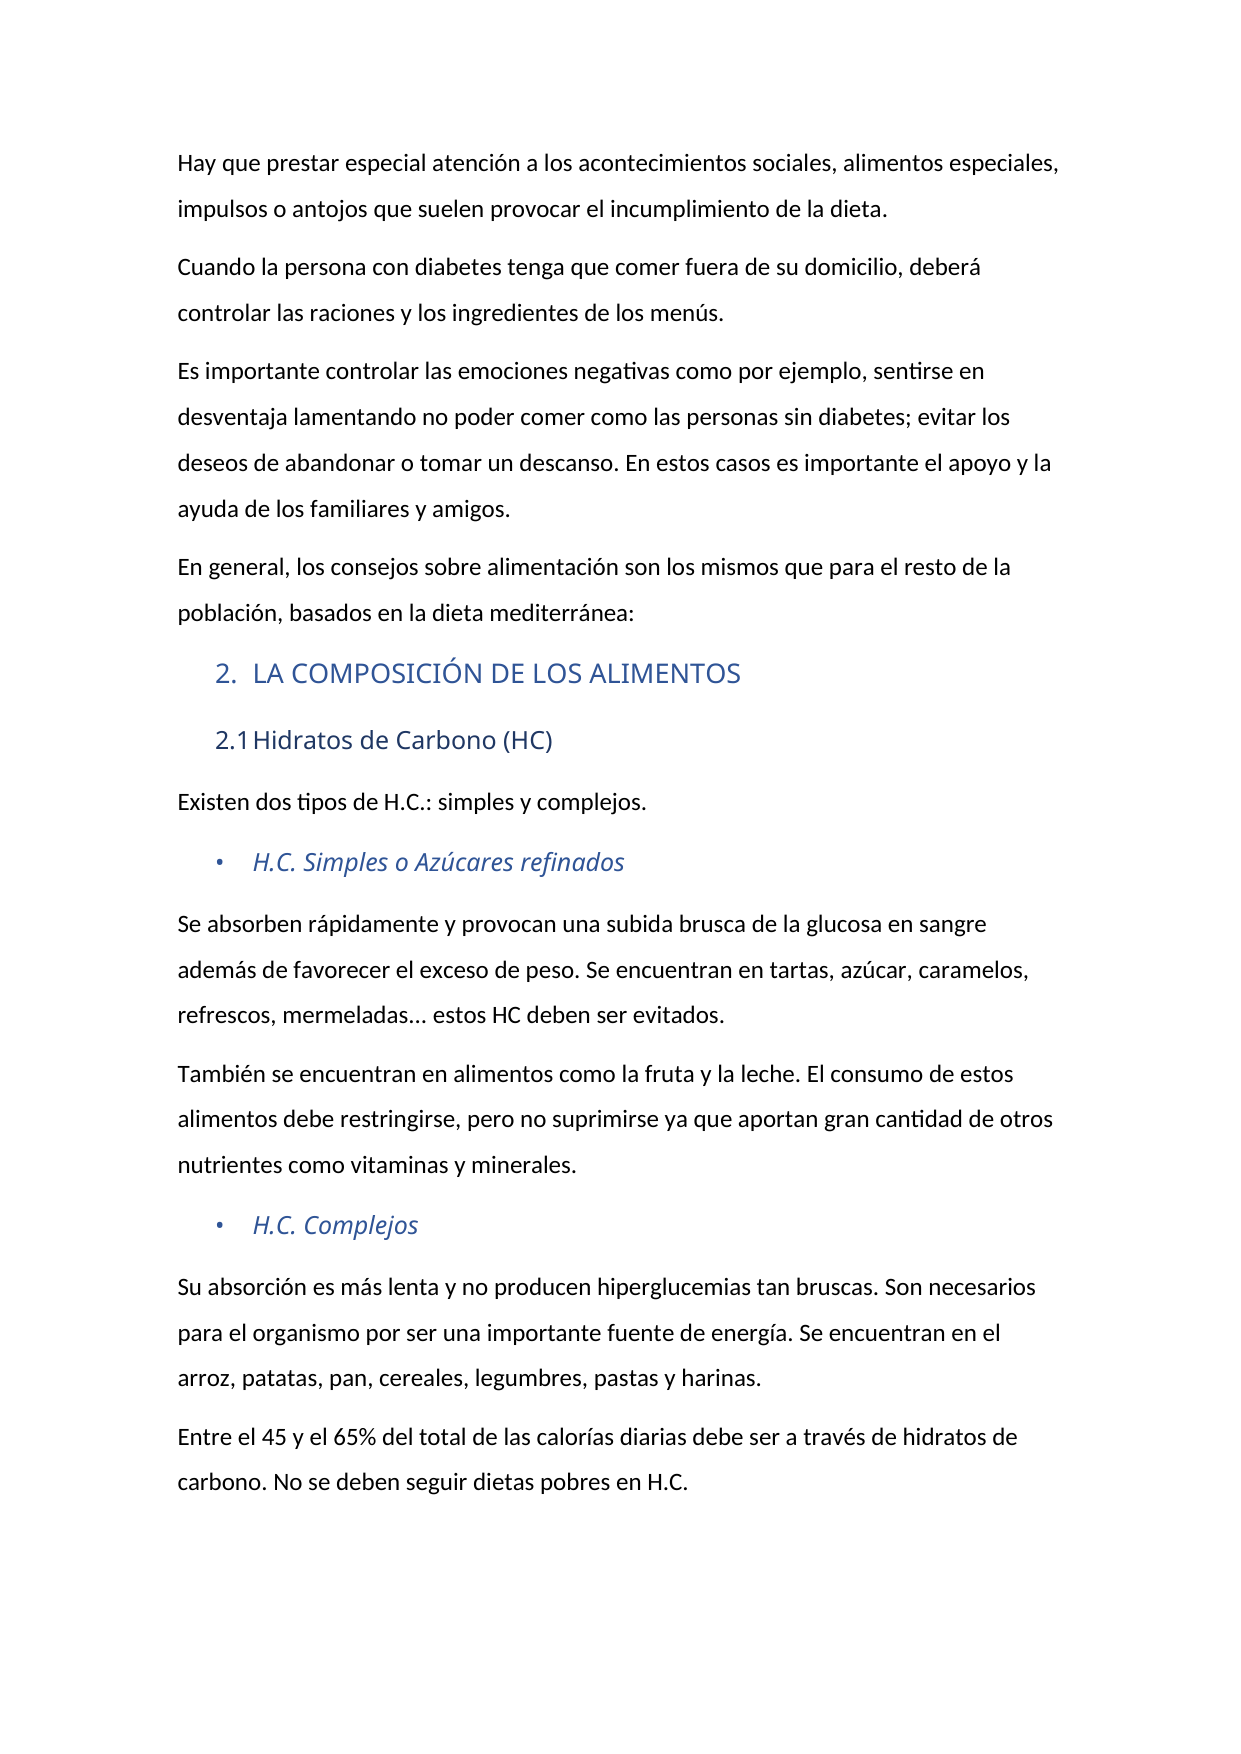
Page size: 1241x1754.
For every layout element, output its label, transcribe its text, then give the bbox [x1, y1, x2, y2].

text Su absorción es más lenta y no producen hiperglucemias tan bruscas. Son necesarios para el organismo por ser una importante fuente de energía. Se encuentran en el arroz, patatas, pan, cereales, legumbres, pastas y harinas. [177, 1271, 1063, 1393]
text En general, los consejos sobre alimentación son los mismos que para el resto de la población, basados en la dieta mediterránea: [177, 551, 1063, 627]
subtitle LA COMPOSICIÓN DE LOS ALIMENTOS [215, 655, 1063, 692]
text Existen dos tipos de H.C.: simples y complejos. [177, 786, 1063, 817]
subtitle Hidratos de Carbono (HC) [215, 723, 1063, 757]
text Cuando la persona con diabetes tenga que comer fuera de su domicilio, deberá controlar las raciones y los ingredientes de los menús. [177, 252, 1063, 328]
subtitle H.C. Simples o Azúcares refinados [215, 844, 1063, 878]
subtitle H.C. Complejos [215, 1207, 1063, 1241]
text Hay que prestar especial atención a los acontecimientos sociales, alimentos especiales, impulsos o antojos que suelen provocar el incumplimiento de la dieta. [177, 148, 1063, 224]
text Entre el 45 y el 65% del total de las calorías diarias debe ser a través de hidratos de carbono. No se deben seguir dietas pobres en H.C. [177, 1421, 1063, 1497]
text Es importante controlar las emociones negativas como por ejemplo, sentirse en desventaja lamentando no poder comer como las personas sin diabetes; evitar los deseos de abandonar o tomar un descanso. En estos casos es importante el apoyo y la ayuda de los familiares y amigos. [177, 356, 1063, 523]
text También se encuentran en alimentos como la fruta y la leche. El consumo de estos alimentos debe restringirse, pero no suprimirse ya que aportan gran cantidad de otros nutrientes como vitaminas y minerales. [177, 1058, 1063, 1180]
text Se absorben rápidamente y provocan una subida brusca de la glucosa en sangre además de favorecer el exceso de peso. Se encuentran en tartas, azúcar, caramelos, refrescos, mermeladas... estos HC deben ser evitados. [177, 908, 1063, 1030]
